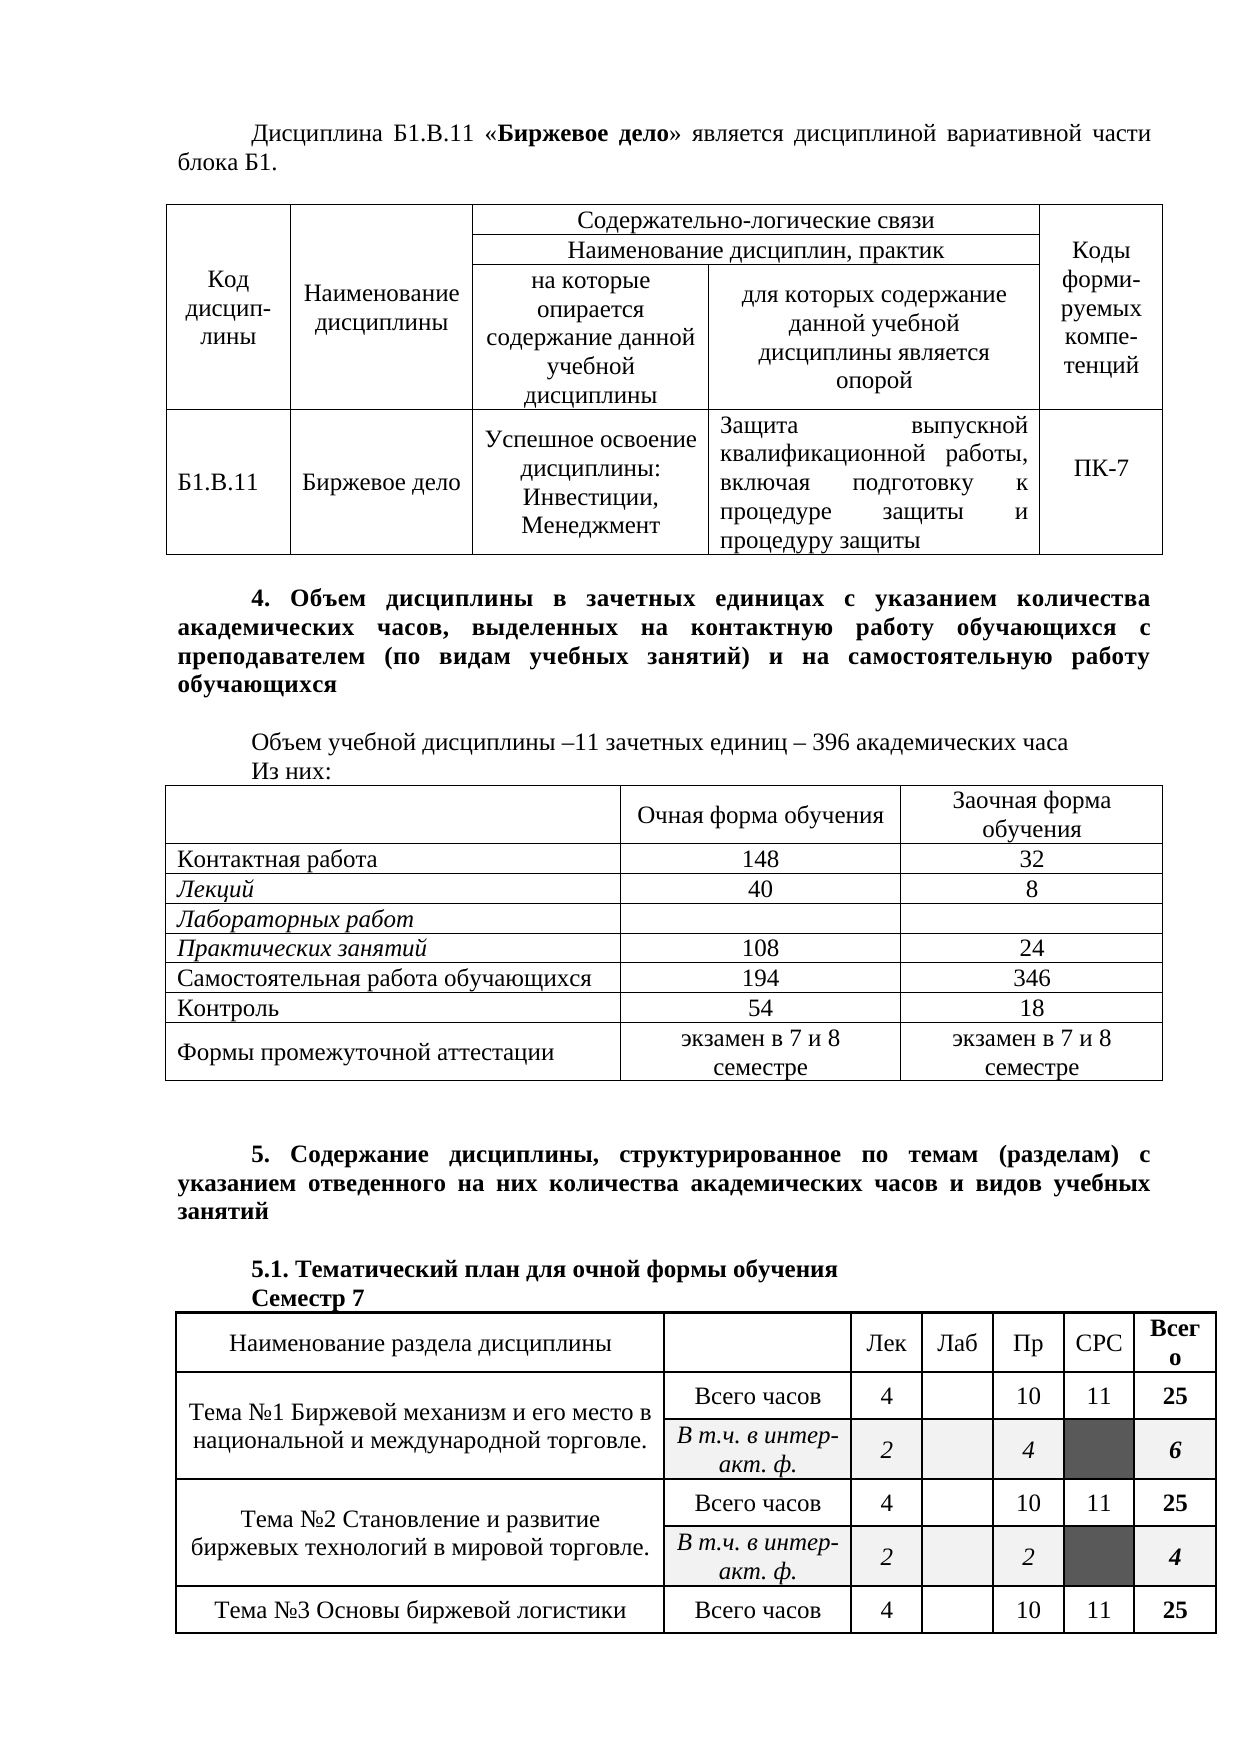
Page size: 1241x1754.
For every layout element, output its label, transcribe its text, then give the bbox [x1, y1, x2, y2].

text Дисциплина Б1.В.11 «Биржевое дело» является дисциплиной вариативной части блока Б1. [177, 118, 1152, 176]
table_cell 346 [901, 963, 1162, 992]
table_header Заочная форма обучения [901, 786, 1162, 843]
table_header [166, 786, 620, 843]
table_header Код дисцип-лины [167, 205, 290, 409]
table_cell Контактная работа [166, 844, 620, 873]
table_cell 10 [994, 1587, 1063, 1632]
table_header Всего [1135, 1314, 1215, 1371]
text 5. Содержание дисциплины, структурированное по темам (разделам) с указанием отведенного на них количества академических часов и видов учебных занятий [177, 1139, 1152, 1225]
table_header Лек [852, 1314, 921, 1371]
table_cell [923, 1587, 992, 1632]
table_cell 4 [852, 1373, 921, 1418]
table_cell 25 [1135, 1480, 1215, 1525]
table_cell Тема №1 Биржевой механизм и его место в национальной и международной торговле. [177, 1373, 663, 1478]
table_cell Контроль [166, 993, 620, 1022]
table_cell Тема №2 Становление и развитие биржевых технологий в мировой торговле. [177, 1480, 663, 1585]
table_cell [923, 1420, 992, 1478]
table_cell 11 [1065, 1587, 1133, 1632]
text Семестр 7 [177, 1283, 1152, 1311]
table_cell [923, 1527, 992, 1585]
table_cell Самостоятельная работа обучающихся [166, 963, 620, 992]
table_cell [1065, 1527, 1133, 1585]
table_cell 108 [621, 934, 900, 962]
table_header Коды форми-руемых компе-тенций [1040, 205, 1162, 409]
table_cell 25 [1135, 1587, 1215, 1632]
table_cell Формы промежуточной аттестации [166, 1023, 620, 1080]
table_cell 148 [621, 844, 900, 873]
table_cell 4 [1135, 1527, 1215, 1585]
table_header Пр [994, 1314, 1063, 1371]
table_cell [901, 904, 1162, 932]
table_cell Практических занятий [166, 934, 620, 962]
table_cell 4 [852, 1480, 921, 1525]
text Объем учебной дисциплины –11 зачетных единиц – 396 академических часа [177, 727, 1152, 756]
table_cell 25 [1135, 1373, 1215, 1418]
table_cell [923, 1373, 992, 1418]
table_cell Успешное освоение дисциплины: Инвестиции, Менеджмент [473, 410, 708, 553]
text Из них: [177, 756, 1152, 784]
table_cell Наименование дисциплин, практик [473, 235, 1039, 264]
table_cell экзамен в 7 и 8 семестре [901, 1023, 1162, 1080]
table_cell Лекций [166, 874, 620, 903]
table_cell Защита выпускной квалификационной работы, включая подготовку к процедуре защиты и процедуру защиты [709, 410, 1039, 553]
table_header Содержательно-логические связи [473, 205, 1039, 234]
table_cell 32 [901, 844, 1162, 873]
table_cell на которые опирается содержание данной учебной дисциплины [473, 265, 708, 409]
table_cell Б1.В.11 [167, 410, 290, 553]
table_header Лаб [923, 1314, 992, 1371]
table_cell 2 [852, 1527, 921, 1585]
table_cell [1065, 1420, 1133, 1478]
table_cell экзамен в 7 и 8 семестре [621, 1023, 900, 1080]
table_cell 10 [994, 1480, 1063, 1525]
table_cell для которых содержание данной учебной дисциплины является опорой [709, 265, 1039, 409]
table_cell [621, 904, 900, 932]
table_cell Лабораторных работ [166, 904, 620, 932]
table_cell В т.ч. в интер-акт. ф. [665, 1420, 850, 1478]
table_cell 11 [1065, 1373, 1133, 1418]
table_cell 4 [852, 1587, 921, 1632]
table_cell Всего часов [665, 1480, 850, 1525]
table_cell 18 [901, 993, 1162, 1022]
table_header Наименование раздела дисциплины [177, 1314, 663, 1371]
table_cell 2 [994, 1527, 1063, 1585]
table_cell 54 [621, 993, 900, 1022]
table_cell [177, 1587, 663, 1632]
table_cell 6 [1135, 1420, 1215, 1478]
table_header Очная форма обучения [621, 786, 900, 843]
table_cell Всего часов [665, 1587, 850, 1632]
table_cell 194 [621, 963, 900, 992]
table_cell 40 [621, 874, 900, 903]
table_cell 24 [901, 934, 1162, 962]
table_header Наименование дисциплины [291, 205, 472, 409]
table_header [665, 1314, 850, 1371]
table_header СРС [1065, 1314, 1133, 1371]
table_cell 10 [994, 1373, 1063, 1418]
table_cell 8 [901, 874, 1162, 903]
table_cell В т.ч. в интер-акт. ф. [665, 1527, 850, 1585]
table_cell Биржевое дело [291, 410, 472, 553]
text 5.1. Тематический план для очной формы обучения [177, 1254, 1152, 1283]
table_cell 4 [994, 1420, 1063, 1478]
table_cell [923, 1480, 992, 1525]
table_cell Всего часов [665, 1373, 850, 1418]
table_cell 11 [1065, 1480, 1133, 1525]
text 4. Объем дисциплины в зачетных единицах с указанием количества академических часов, выделенных на контактную работу обучающихся с преподавателем (по видам учебных занятий) и на самостоятельную работу обучающихся [177, 583, 1152, 698]
table_cell 2 [852, 1420, 921, 1478]
table_cell ПК-7 [1040, 410, 1162, 553]
